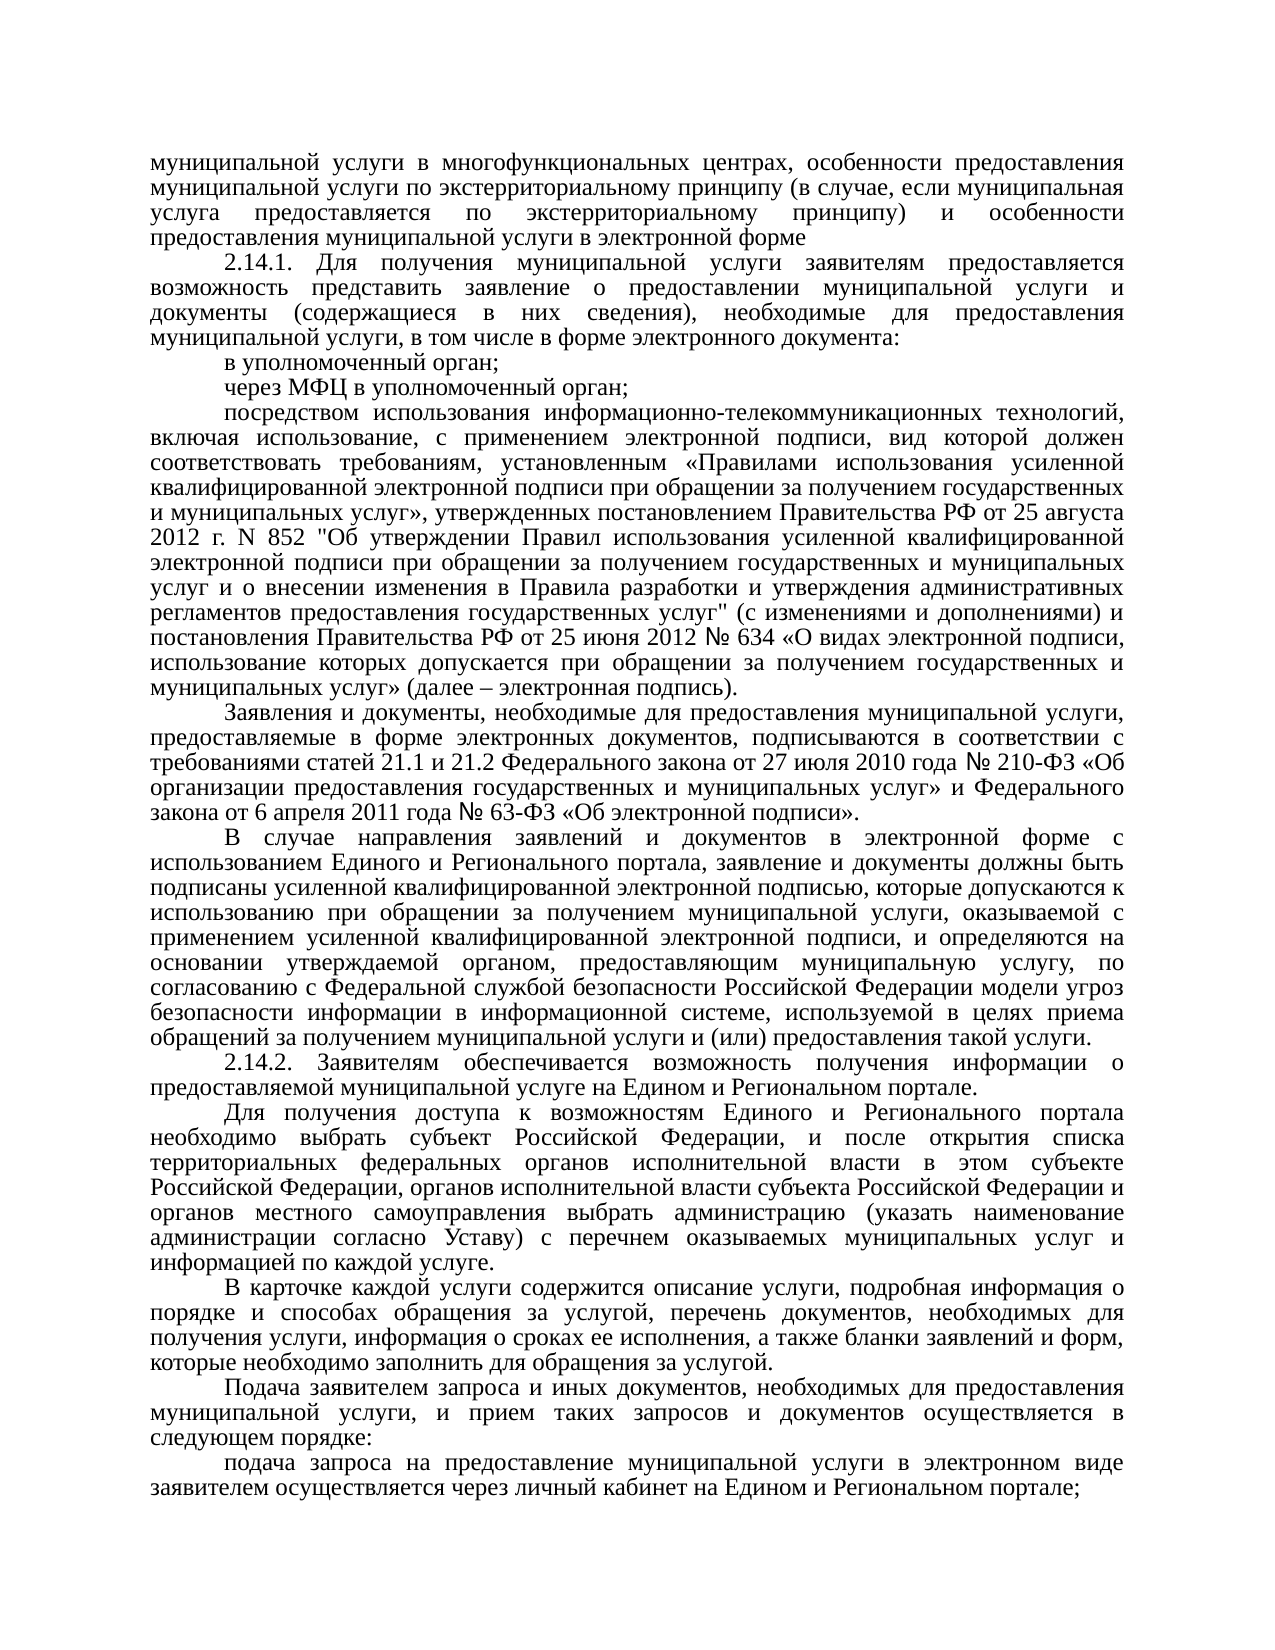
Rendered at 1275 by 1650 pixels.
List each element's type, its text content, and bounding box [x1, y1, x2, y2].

text В карточке каждой услуги содержится описание услуги, подробная информация о порядке и способах обращения за услугой, перечень документов, необходимых для получения услуги, информация о сроках ее исполнения, а также бланки заявлений и форм, которые необходимо заполнить для обращения за услугой. [150, 1275, 1125, 1375]
text 2.14.2. Заявителям обеспечивается возможность получения информации о предоставляемой муниципальной услуге на Едином и Региональном портале. [150, 1050, 1125, 1100]
text через МФЦ в уполномоченный орган; [150, 375, 1125, 400]
text подача запроса на предоставление муниципальной услуги в электронном виде заявителем осуществляется через личный кабинет на Едином и Региональном портале; [150, 1450, 1125, 1500]
text Заявления и документы, необходимые для предоставления муниципальной услуги, предоставляемые в форме электронных документов, подписываются в соответствии с требованиями статей 21.1 и 21.2 Федерального закона от 27 июля 2010 года № 210-ФЗ «Об организации предоставления государственных и муниципальных услуг» и Федерального закона от 6 апреля 2011 года № 63-ФЗ «Об электронной подписи». [150, 700, 1125, 825]
text Для получения доступа к возможностям Единого и Регионального портала необходимо выбрать субъект Российской Федерации, и после открытия списка территориальных федеральных органов исполнительной власти в этом субъекте Российской Федерации, органов исполнительной власти субъекта Российской Федерации и органов местного самоуправления выбрать администрацию (указать наименование администрации согласно Уставу) с перечнем оказываемых муниципальных услуг и информацией по каждой услуге. [150, 1100, 1125, 1275]
text в уполномоченный орган; [150, 350, 1125, 375]
text Подача заявителем запроса и иных документов, необходимых для предоставления муниципальной услуги, и прием таких запросов и документов осуществляется в следующем порядке: [150, 1375, 1125, 1450]
text посредством использования информационно-телекоммуникационных технологий, включая использование, с применением электронной подписи, вид которой должен соответствовать требованиям, установленным «Правилами использования усиленной квалифицированной электронной подписи при обращении за получением государственных и муниципальных услуг», утвержденных постановлением Правительства РФ от 25 августа 2012 г. N 852 "Об утверждении Правил использования усиленной квалифицированной электронной подписи при обращении за получением государственных и муниципальных услуг и о внесении изменения в Правила разработки и утверждения административных регламентов предоставления государственных услуг" (с изменениями и дополнениями) и постановления Правительства РФ от 25 июня 2012 № 634 «О видах электронной подписи, использование которых допускается при обращении за получением государственных и муниципальных услуг» (далее – электронная подпись). [150, 400, 1125, 700]
text 2.14.1. Для получения муниципальной услуги заявителям предоставляется возможность представить заявление о предоставлении муниципальной услуги и документы (содержащиеся в них сведения), необходимые для предоставления муниципальной услуги, в том числе в форме электронного документа: [150, 250, 1125, 350]
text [150, 150, 1125, 250]
text В случае направления заявлений и документов в электронной форме с использованием Единого и Регионального портала, заявление и документы должны быть подписаны усиленной квалифицированной электронной подписью, которые допускаются к использованию при обращении за получением муниципальной услуги, оказываемой с применением усиленной квалифицированной электронной подписи, и определяются на основании утверждаемой органом, предоставляющим муниципальную услугу, по согласованию с Федеральной службой безопасности Российской Федерации модели угроз безопасности информации в информационной системе, используемой в целях приема обращений за получением муниципальной услуги и (или) предоставления такой услуги. [150, 825, 1125, 1050]
